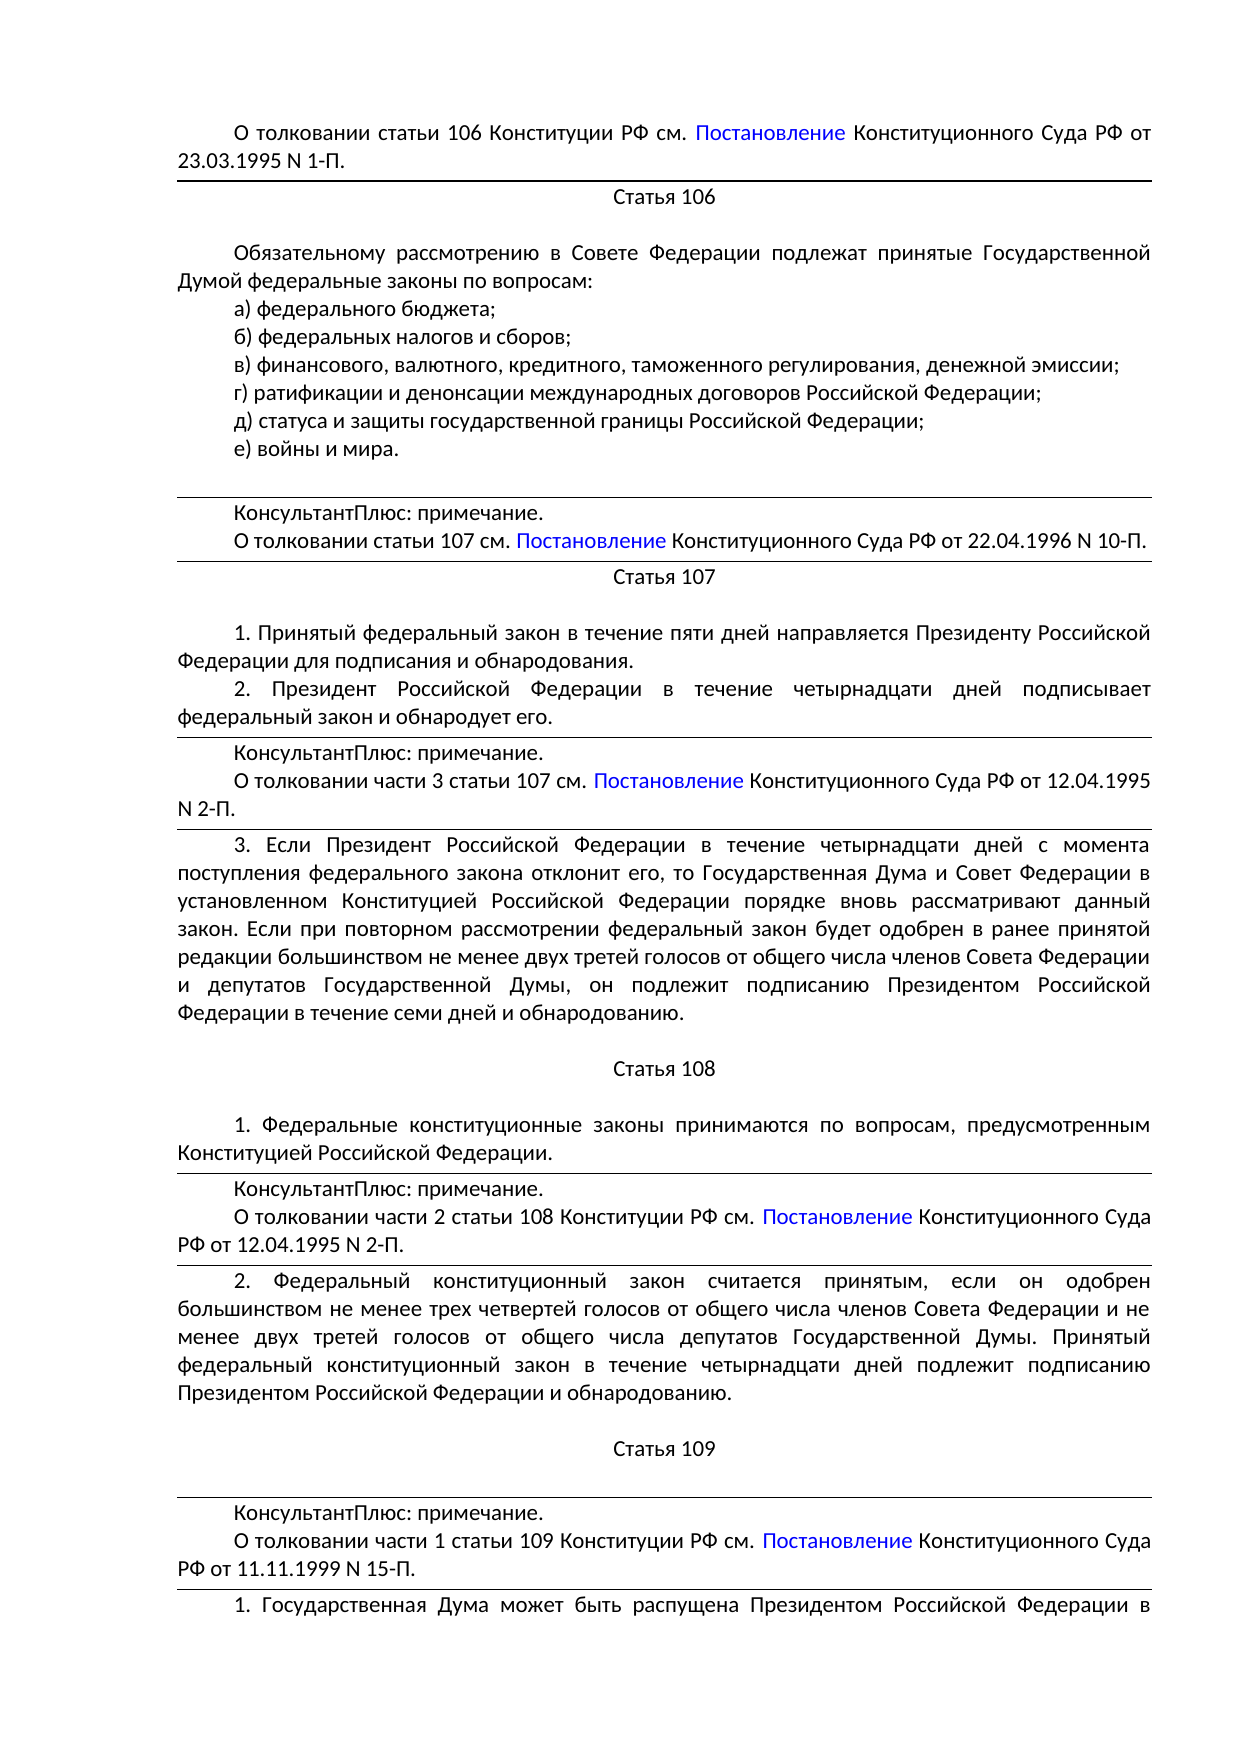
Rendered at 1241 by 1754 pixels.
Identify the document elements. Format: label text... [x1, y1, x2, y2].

text д) статуса и защиты государственной границы Российской Федерации; [177, 406, 1152, 434]
text 1. Федеральные конституционные законы принимаются по вопросам, предусмотренным Конституцией Российской Федерации. [177, 1110, 1152, 1166]
text е) войны и мира. [177, 434, 1152, 462]
text О толковании статьи 107 см. Постановление Конституционного Суда РФ от 22.04.1996 N 10-П. [177, 526, 1152, 554]
text О толковании части 3 статьи 107 см. Постановление Конституционного Суда РФ от 12.04.1995 N 2-П. [177, 766, 1152, 822]
text Обязательному рассмотрению в Совете Федерации подлежат принятые Государственной Думой федеральные законы по вопросам: [177, 238, 1152, 294]
text б) федеральных налогов и сборов; [177, 322, 1152, 350]
text О толковании статьи 106 Конституции РФ см. Постановление Конституционного Суда РФ от 23.03.1995 N 1-П. [177, 118, 1152, 174]
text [177, 1590, 1152, 1618]
text г) ратификации и денонсации международных договоров Российской Федерации; [177, 378, 1152, 406]
text О толковании части 2 статьи 108 Конституции РФ см. Постановление Конституционного Суда РФ от 12.04.1995 N 2-П. [177, 1202, 1152, 1258]
text в) финансового, валютного, кредитного, таможенного регулирования, денежной эмиссии; [177, 350, 1152, 378]
text Статья 106 [177, 182, 1152, 210]
text КонсультантПлюс: примечание. [177, 1174, 1152, 1202]
text 2. Президент Российской Федерации в течение четырнадцати дней подписывает федеральный закон и обнародует его. [177, 674, 1152, 730]
text 2. Федеральный конституционный закон считается принятым, если он одобрен большинством не менее трех четвертей голосов от общего числа членов Совета Федерации и не менее двух третей голосов от общего числа депутатов Государственной Думы. Принятый федеральный конституционный закон в течение четырнадцати дней подлежит подписанию Президентом Российской Федерации и обнародованию. [177, 1266, 1152, 1406]
text 3. Если Президент Российской Федерации в течение четырнадцати дней с момента поступления федерального закона отклонит его, то Государственная Дума и Совет Федерации в установленном Конституцией Российской Федерации порядке вновь рассматривают данный закон. Если при повторном рассмотрении федеральный закон будет одобрен в ранее принятой редакции большинством не менее двух третей голосов от общего числа членов Совета Федерации и депутатов Государственной Думы, он подлежит подписанию Президентом Российской Федерации в течение семи дней и обнародованию. [177, 830, 1152, 1026]
text Статья 107 [177, 562, 1152, 590]
text а) федерального бюджета; [177, 294, 1152, 322]
text КонсультантПлюс: примечание. [177, 498, 1152, 526]
text О толковании части 1 статьи 109 Конституции РФ см. Постановление Конституционного Суда РФ от 11.11.1999 N 15-П. [177, 1526, 1152, 1582]
text Статья 109 [177, 1434, 1152, 1462]
text КонсультантПлюс: примечание. [177, 1498, 1152, 1526]
text 1. Принятый федеральный закон в течение пяти дней направляется Президенту Российской Федерации для подписания и обнародования. [177, 618, 1152, 674]
text Статья 108 [177, 1054, 1152, 1082]
text КонсультантПлюс: примечание. [177, 738, 1152, 766]
